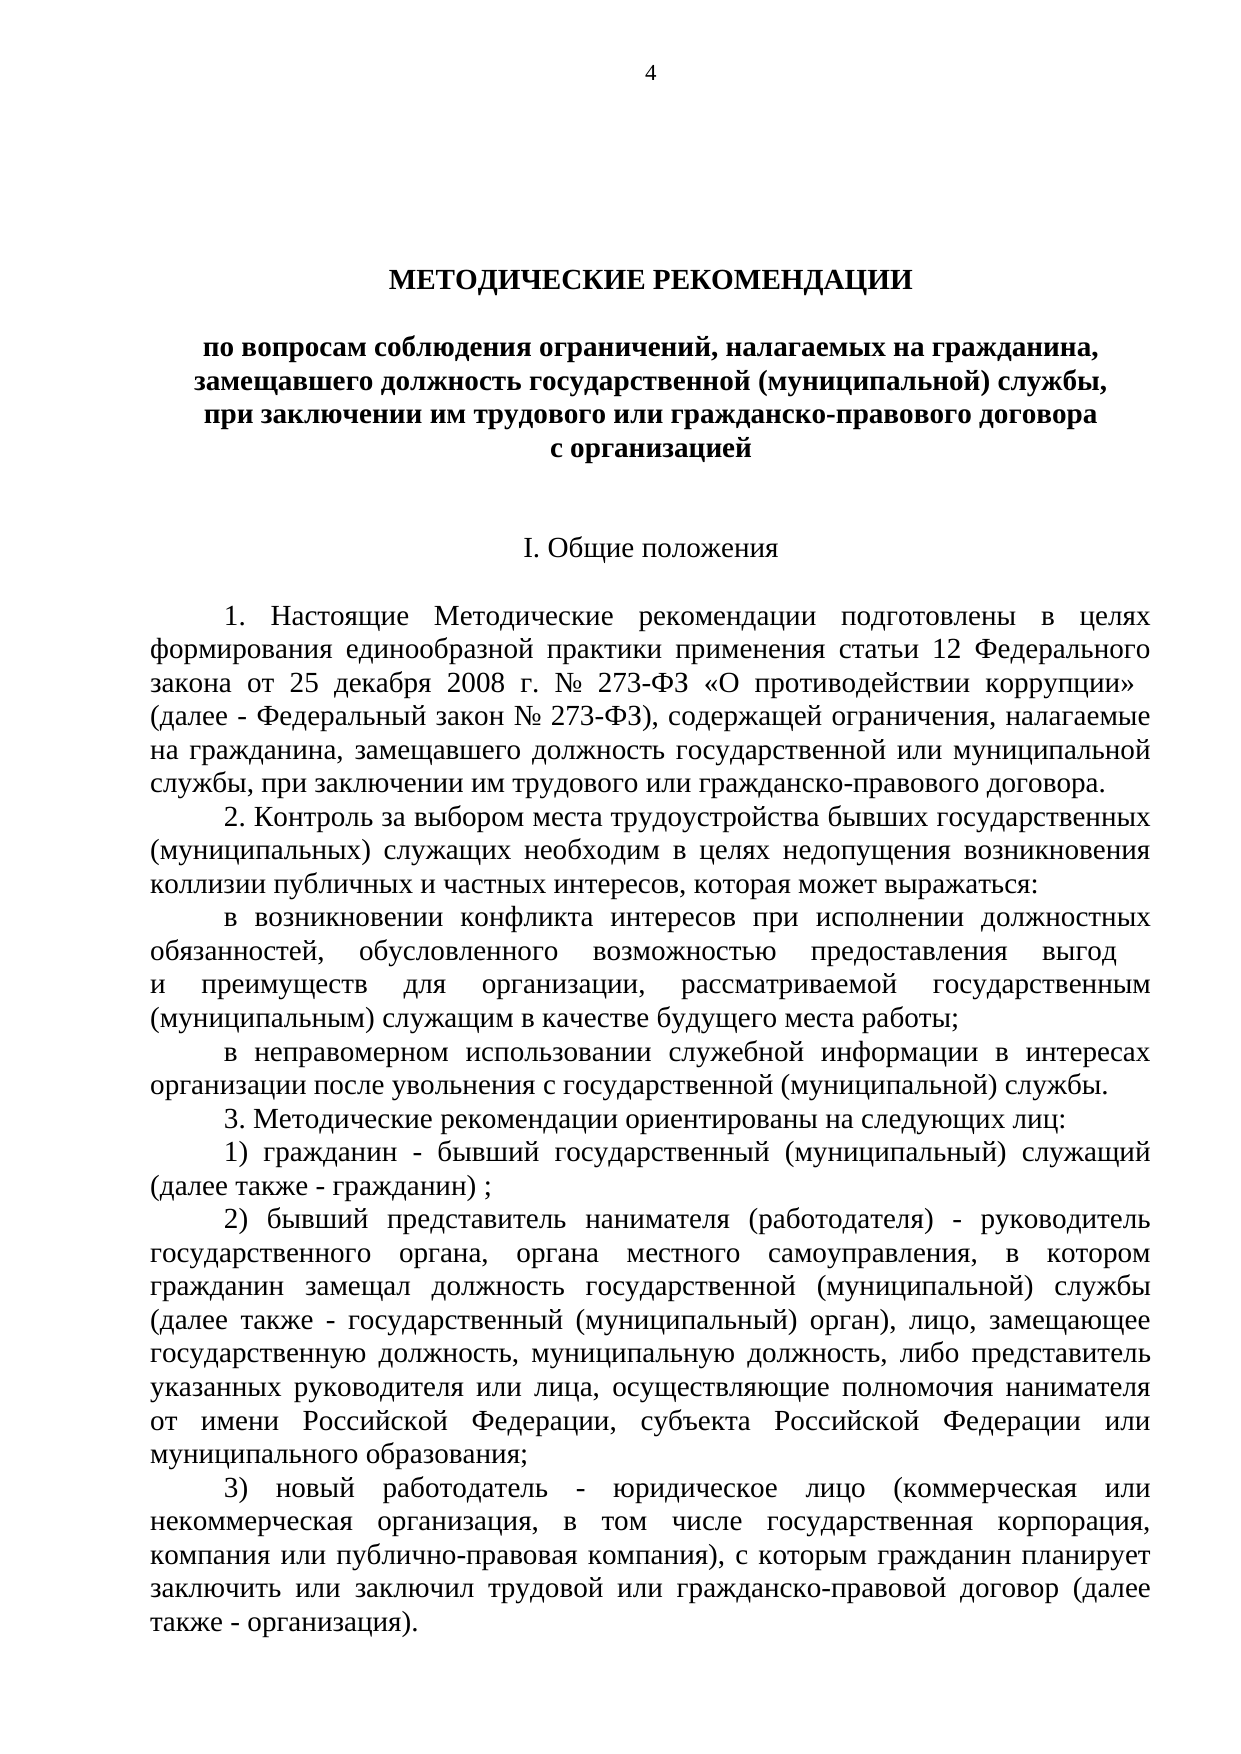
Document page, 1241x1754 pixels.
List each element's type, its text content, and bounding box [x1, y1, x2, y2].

text по вопросам соблюдения ограничений, налагаемых на гражданина, замещавшего должность государственной (муниципальной) службы, [150, 329, 1152, 396]
text 1. Настоящие Методические рекомендации подготовлены в целях формирования единообразной практики применения статьи 12 Федерального закона от 25 декабря 2008 г. № 273-ФЗ «О противодействии коррупции» (далее - Федеральный закон № 273-ФЗ), содержащей ограничения, налагаемые на гражданина, замещавшего должность государственной или муниципальной службы, при заключении им трудового или гражданско-правового договора. [150, 598, 1152, 799]
text МЕТОДИЧЕСКИЕ РЕКОМЕНДАЦИИ [150, 262, 1152, 296]
text в возникновении конфликта интересов при исполнении должностных обязанностей, обусловленного возможностью предоставления выгод и преимуществ для организации, рассматриваемой государственным (муниципальным) служащим в качестве будущего места работы; [150, 899, 1152, 1034]
text с организацией [150, 430, 1152, 463]
text в неправомерном использовании служебной информации в интересах организации после увольнения с государственной (муниципальной) службы. [150, 1034, 1152, 1101]
text 3) новый работодатель - юридическое лицо (коммерческая или некоммерческая организация, в том числе государственная корпорация, компания или публично-правовая компания), с которым гражданин планирует заключить или заключил трудовой или гражданско-правовой договор (далее также - организация). [150, 1470, 1152, 1637]
text 1) гражданин - бывший государственный (муниципальный) служащий (далее также - гражданин) ; [150, 1134, 1152, 1201]
text 2) бывший представитель нанимателя (работодателя) - руководитель государственного органа, органа местного самоуправления, в котором гражданин замещал должность государственной (муниципальной) службы (далее также - государственный (муниципальный) орган), лицо, замещающее государственную должность, муниципальную должность, либо представитель указанных руководителя или лица, осуществляющие полномочия нанимателя от имени Российской Федерации, субъекта Российской Федерации или муниципального образования; [150, 1201, 1152, 1470]
text 2. Контроль за выбором места трудоустройства бывших государственных (муниципальных) служащих необходим в целях недопущения возникновения коллизии публичных и частных интересов, которая может выражаться: [150, 799, 1152, 899]
text 3. Методические рекомендации ориентированы на следующих лиц: [150, 1101, 1152, 1134]
text I. Общие положения [150, 531, 1152, 564]
text при заключении им трудового или гражданско-правового договора [150, 396, 1152, 430]
